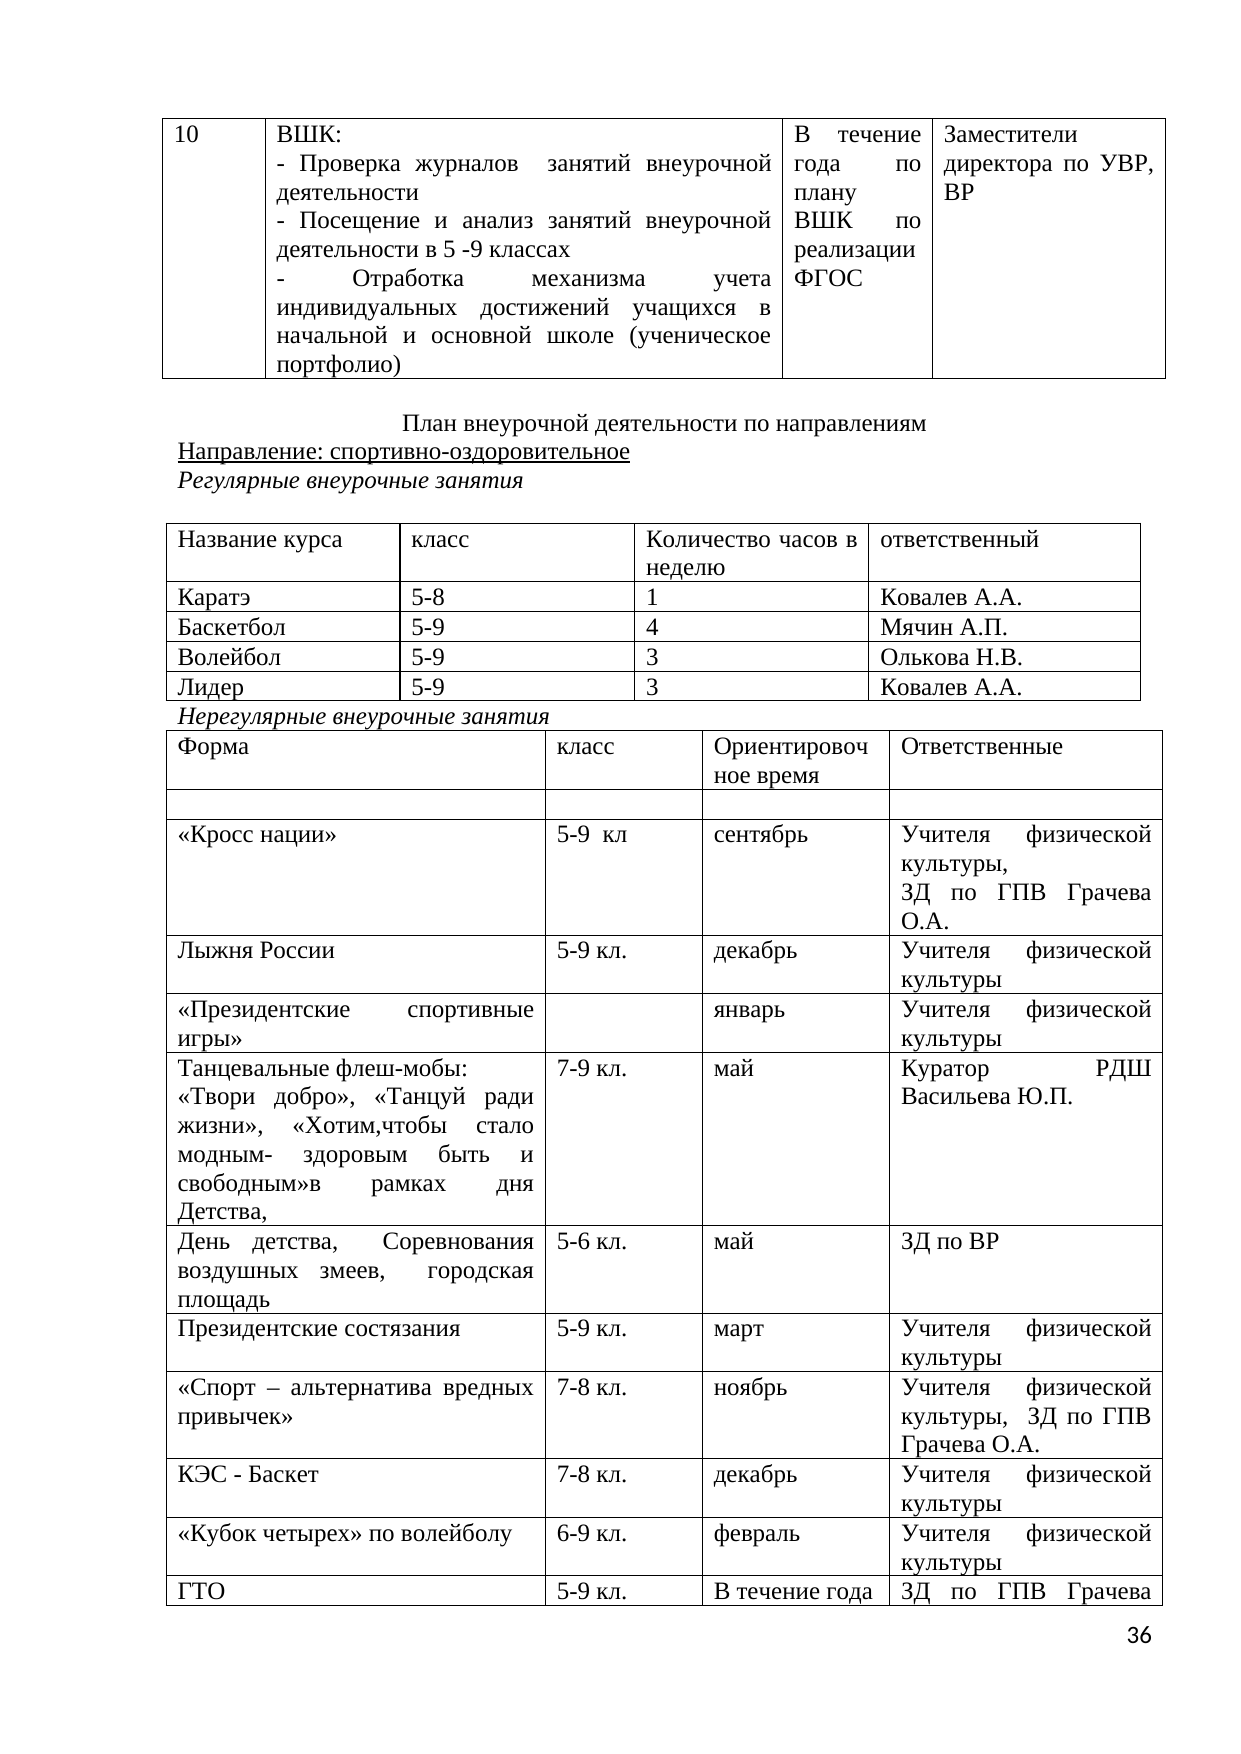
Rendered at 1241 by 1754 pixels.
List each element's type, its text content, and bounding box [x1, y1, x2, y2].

table_cell 6-9 кл. [546, 1518, 702, 1575]
table_cell 10 [163, 119, 265, 378]
table_cell 7-8 кл. [546, 1372, 702, 1458]
table_cell Лыжня России [167, 936, 545, 993]
table_cell «Президентские спортивные игры» [167, 994, 545, 1052]
table_cell Президентские состязания [167, 1314, 545, 1371]
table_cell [933, 119, 1165, 378]
table_cell 5-9 кл. [546, 936, 702, 993]
table_cell январь [703, 994, 889, 1052]
table_cell май [703, 1226, 889, 1312]
table_cell 3 [635, 672, 868, 700]
table_cell Волейбол [167, 642, 399, 671]
table_cell Учителя физической культуры [890, 1518, 1162, 1575]
table_header Ответственные [890, 731, 1162, 789]
table_cell День детства, Соревнования воздушных змеев, городская площадь [167, 1226, 545, 1312]
table_cell Каратэ [167, 582, 399, 611]
table_cell 5-9 [401, 612, 634, 641]
table_header класс [401, 524, 634, 581]
table_cell Танцевальные флеш-мобы: «Твори добро», «Танцуй ради жизни», «Хотим,чтобы стало модным- здоровым быть и свободным»в рамках дня Детства, [167, 1053, 545, 1225]
table_cell Учителя физической культуры, ЗД по ГПВ Грачева О.А. [890, 1372, 1162, 1458]
table_cell Учителя физической культуры [890, 936, 1162, 993]
table_cell 5-9 кл [546, 820, 702, 934]
text Направление: спортивно-оздоровительное [177, 436, 1152, 465]
table_cell сентябрь [703, 820, 889, 934]
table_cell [890, 1576, 1162, 1605]
table_cell [890, 790, 1162, 818]
table_cell 7-8 кл. [546, 1459, 702, 1517]
table_cell 5-9 кл. [546, 1576, 702, 1605]
table_cell февраль [703, 1518, 889, 1575]
text Нерегулярные внеурочные занятия [177, 701, 1152, 730]
table_header Название курса [167, 524, 399, 581]
table_cell март [703, 1314, 889, 1371]
table_cell 3 [635, 642, 868, 671]
table_header Ориентировочное время [703, 731, 889, 789]
table_cell 4 [635, 612, 868, 641]
table_cell [167, 790, 545, 818]
table_cell «Кубок четырех» по волейболу [167, 1518, 545, 1575]
table_cell [546, 994, 702, 1052]
table_header ответственный [869, 524, 1140, 581]
table_cell ЗД по ВР [890, 1226, 1162, 1312]
table_cell 5-9 кл. [546, 1314, 702, 1371]
table_cell Баскетбол [167, 612, 399, 641]
table_cell Ковалев А.А. [869, 582, 1140, 611]
table_header Количество часов в неделю [635, 524, 868, 581]
table_cell май [703, 1053, 889, 1225]
table_cell [703, 790, 889, 818]
table_cell ГТО [167, 1576, 545, 1605]
table_cell декабрь [703, 936, 889, 993]
table_cell Ковалев А.А. [869, 672, 1140, 700]
table_cell Учителя физической культуры [890, 1314, 1162, 1371]
table_cell декабрь [703, 1459, 889, 1517]
table_cell КЭС - Баскет [167, 1459, 545, 1517]
table_cell Мячин А.П. [869, 612, 1140, 641]
table_cell Лидер [167, 672, 399, 700]
table_cell Учителя физической культуры [890, 1459, 1162, 1517]
table_cell 5-9 [401, 642, 634, 671]
table_cell В течение года [703, 1576, 889, 1605]
table_cell ноябрь [703, 1372, 889, 1458]
table_cell 5-9 [401, 672, 634, 700]
table_cell Куратор РДШ Васильева Ю.П. [890, 1053, 1162, 1225]
table_cell В течение года по плану ВШК по реализации ФГОС [783, 119, 932, 378]
table_cell 7-9 кл. [546, 1053, 702, 1225]
text Регулярные внеурочные занятия [177, 465, 1152, 494]
table_cell Учителя физической культуры [890, 994, 1162, 1052]
table_cell «Кросс нации» [167, 820, 545, 934]
table_header класс [546, 731, 702, 789]
table_header Форма [167, 731, 545, 789]
table_cell Учителя физической культуры, ЗД по ГПВ Грачева О.А. [890, 820, 1162, 934]
table_cell «Спорт – альтернатива вредных привычек» [167, 1372, 545, 1458]
table_cell 5-8 [401, 582, 634, 611]
table_cell [546, 790, 702, 818]
table_cell Олькова Н.В. [869, 642, 1140, 671]
table_cell 1 [635, 582, 868, 611]
table_cell 5-6 кл. [546, 1226, 702, 1312]
table_cell ВШК: - Проверка журналов занятий внеурочной деятельности - Посещение и анализ занятий внеурочной деятельности в 5 -9 классах - Отработка механизма учета индивидуальных достижений учащихся в начальной и основной школе (ученическое портфолио) [266, 119, 782, 378]
text План внеурочной деятельности по направлениям [177, 408, 1152, 436]
